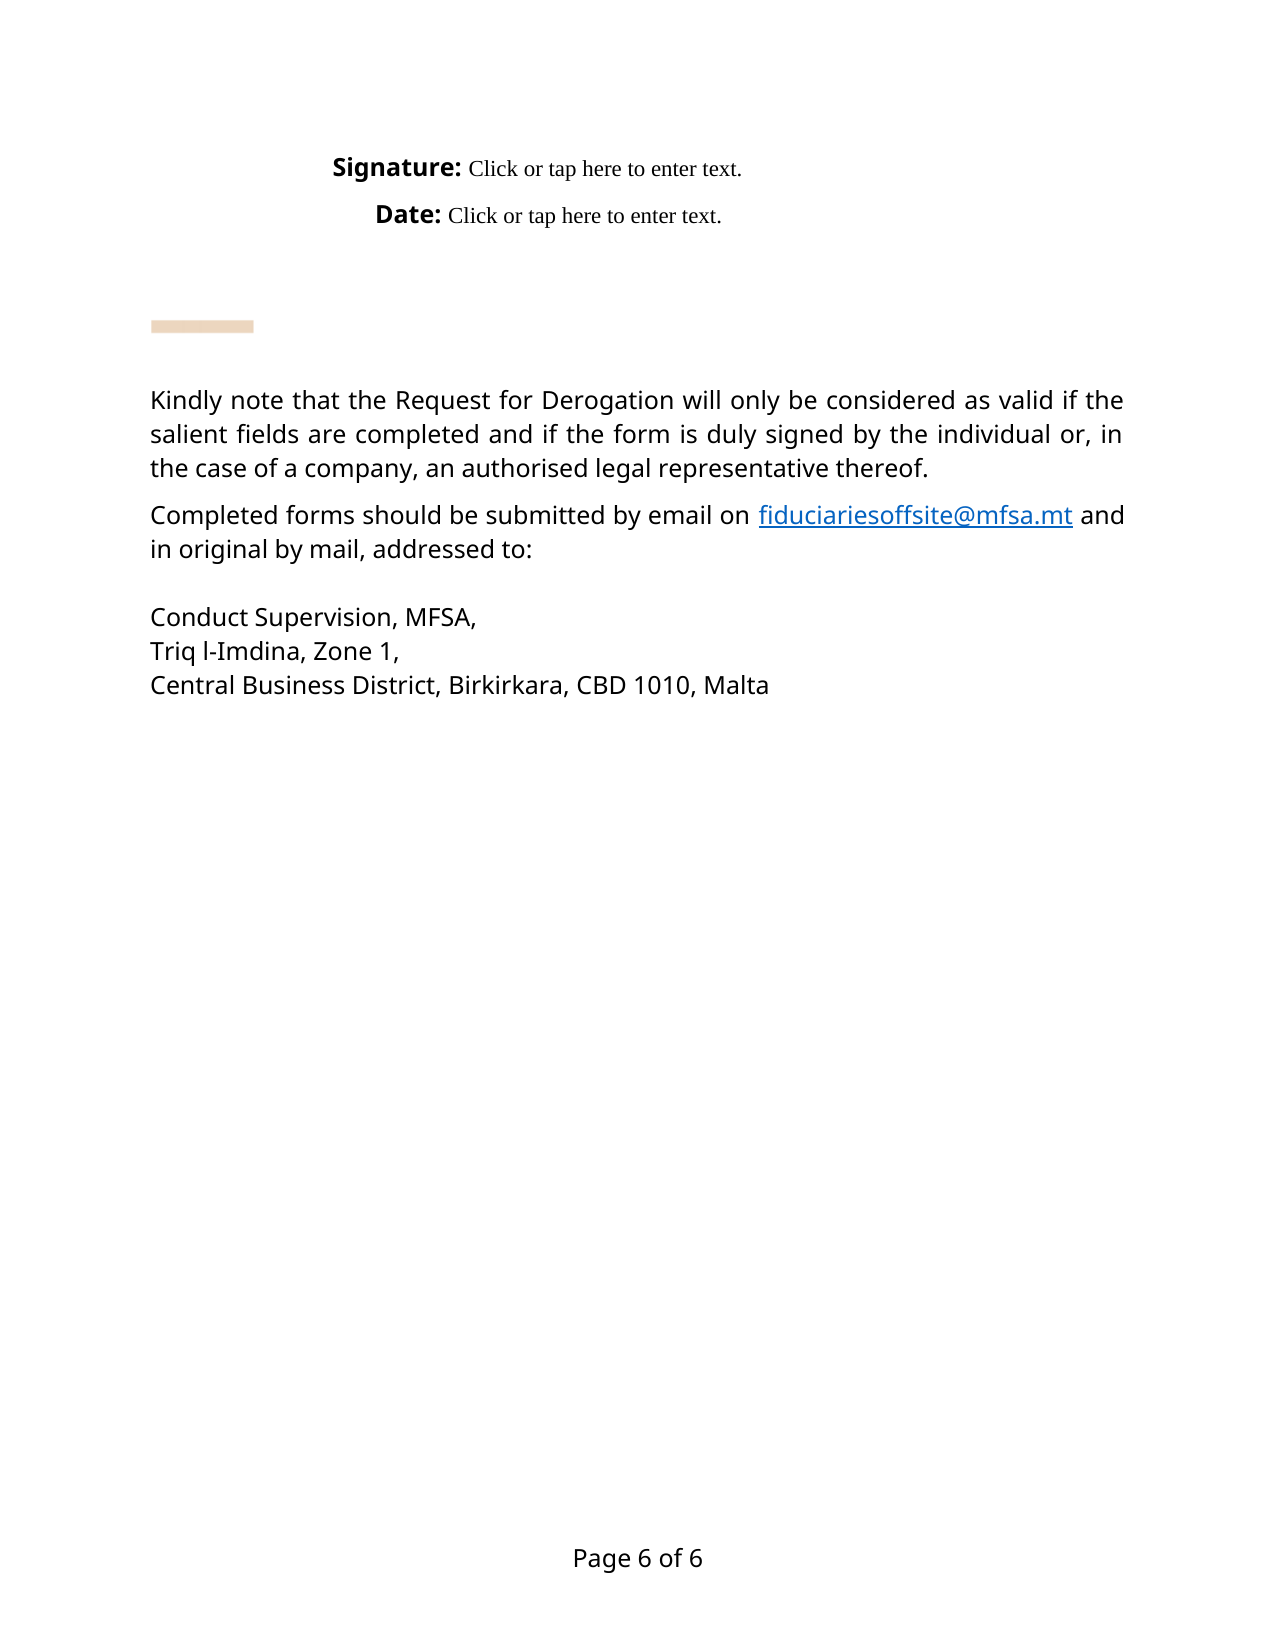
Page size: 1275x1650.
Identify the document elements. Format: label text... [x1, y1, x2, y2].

text Kindly note that the Request for Derogation will only be considered as valid if the salient fields are completed and if the form is duly signed by the individual or, in the case of a company, an authorised legal representative thereof. [150, 383, 1125, 485]
text Date: [150, 197, 1125, 231]
text Triq l-Imdina, Zone 1, [150, 634, 1125, 668]
text Central Business District, Birkirkara, CBD 1010, Malta [150, 668, 1125, 702]
text Signature: [150, 150, 1125, 184]
text Completed forms should be submitted by email on fiduciariesoffsite@mfsa.mt and in original by mail, addressed to: [150, 497, 1125, 566]
text Conduct Supervision, MFSA, [150, 600, 1125, 634]
